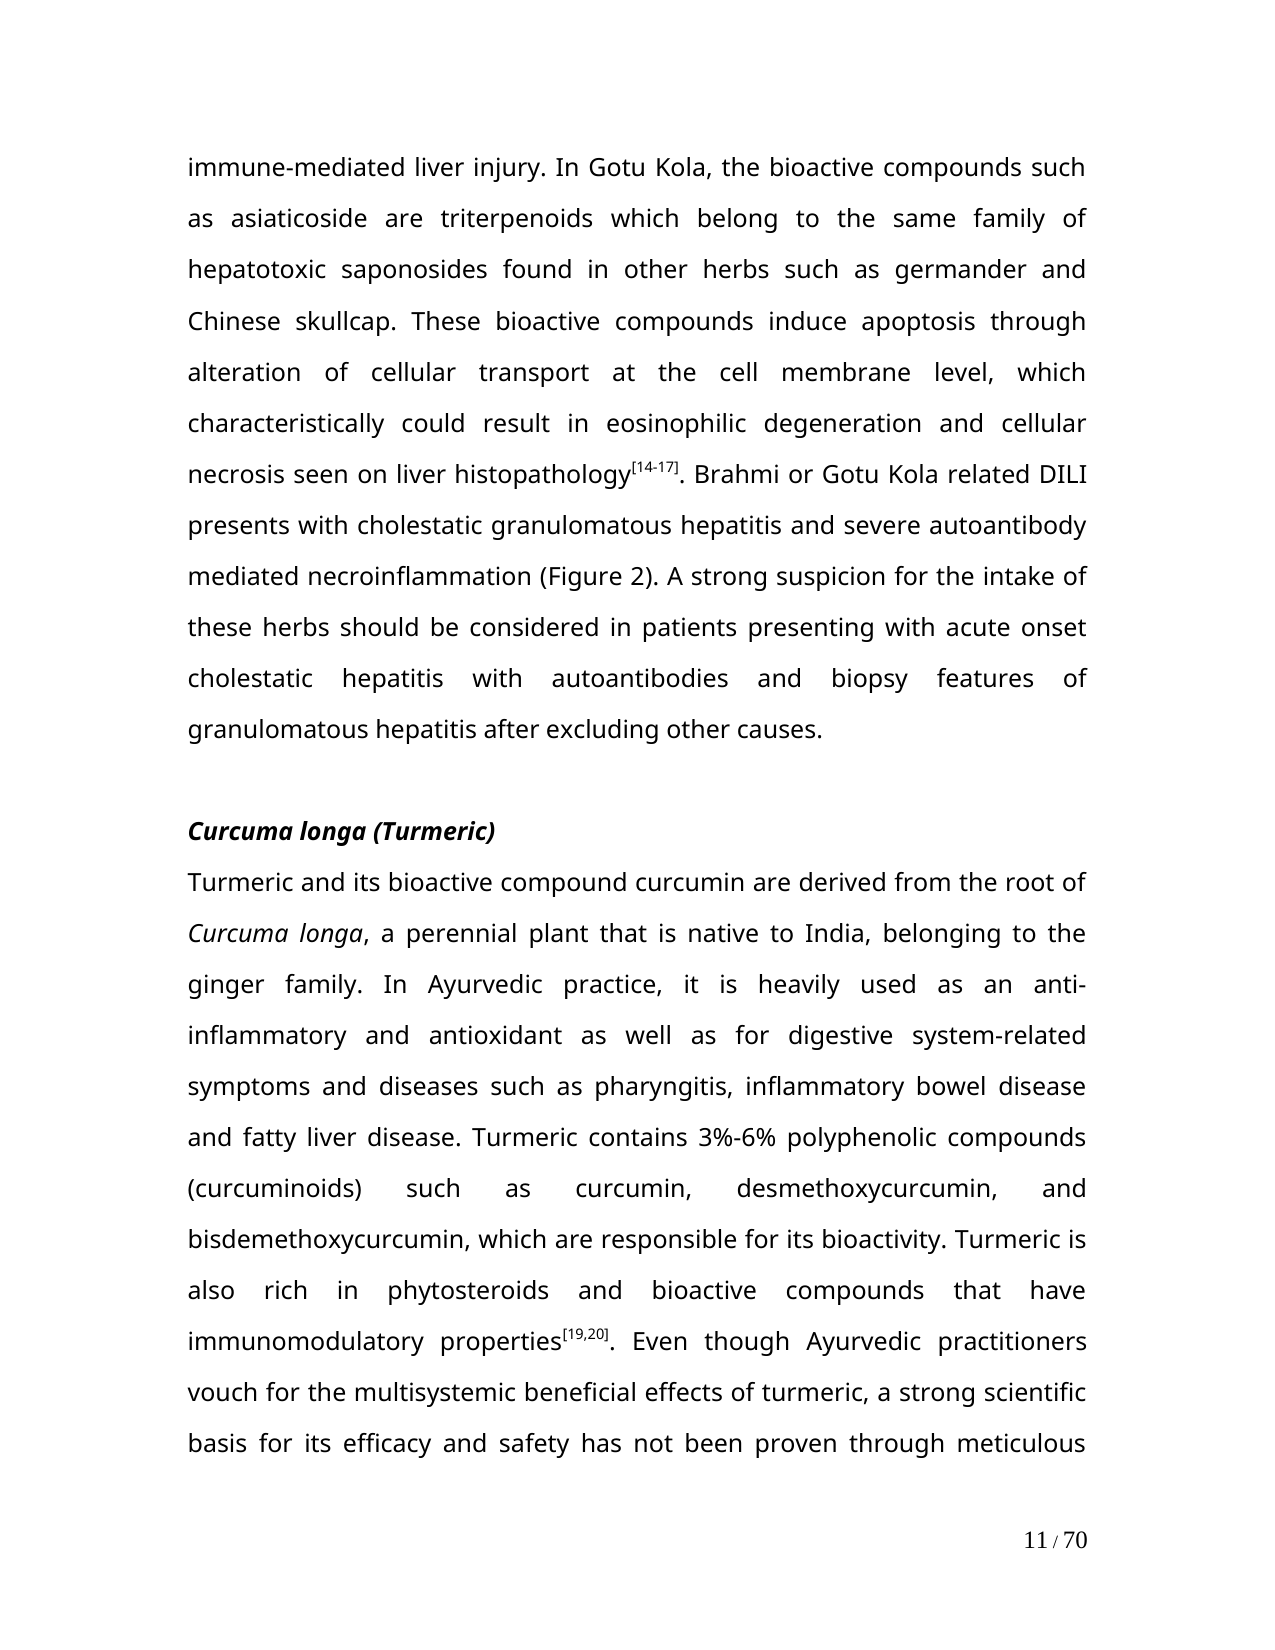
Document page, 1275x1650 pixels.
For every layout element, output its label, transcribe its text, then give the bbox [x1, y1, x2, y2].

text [187, 150, 1087, 746]
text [187, 864, 1087, 1460]
text Curcuma longa (Turmeric) [187, 813, 1087, 848]
